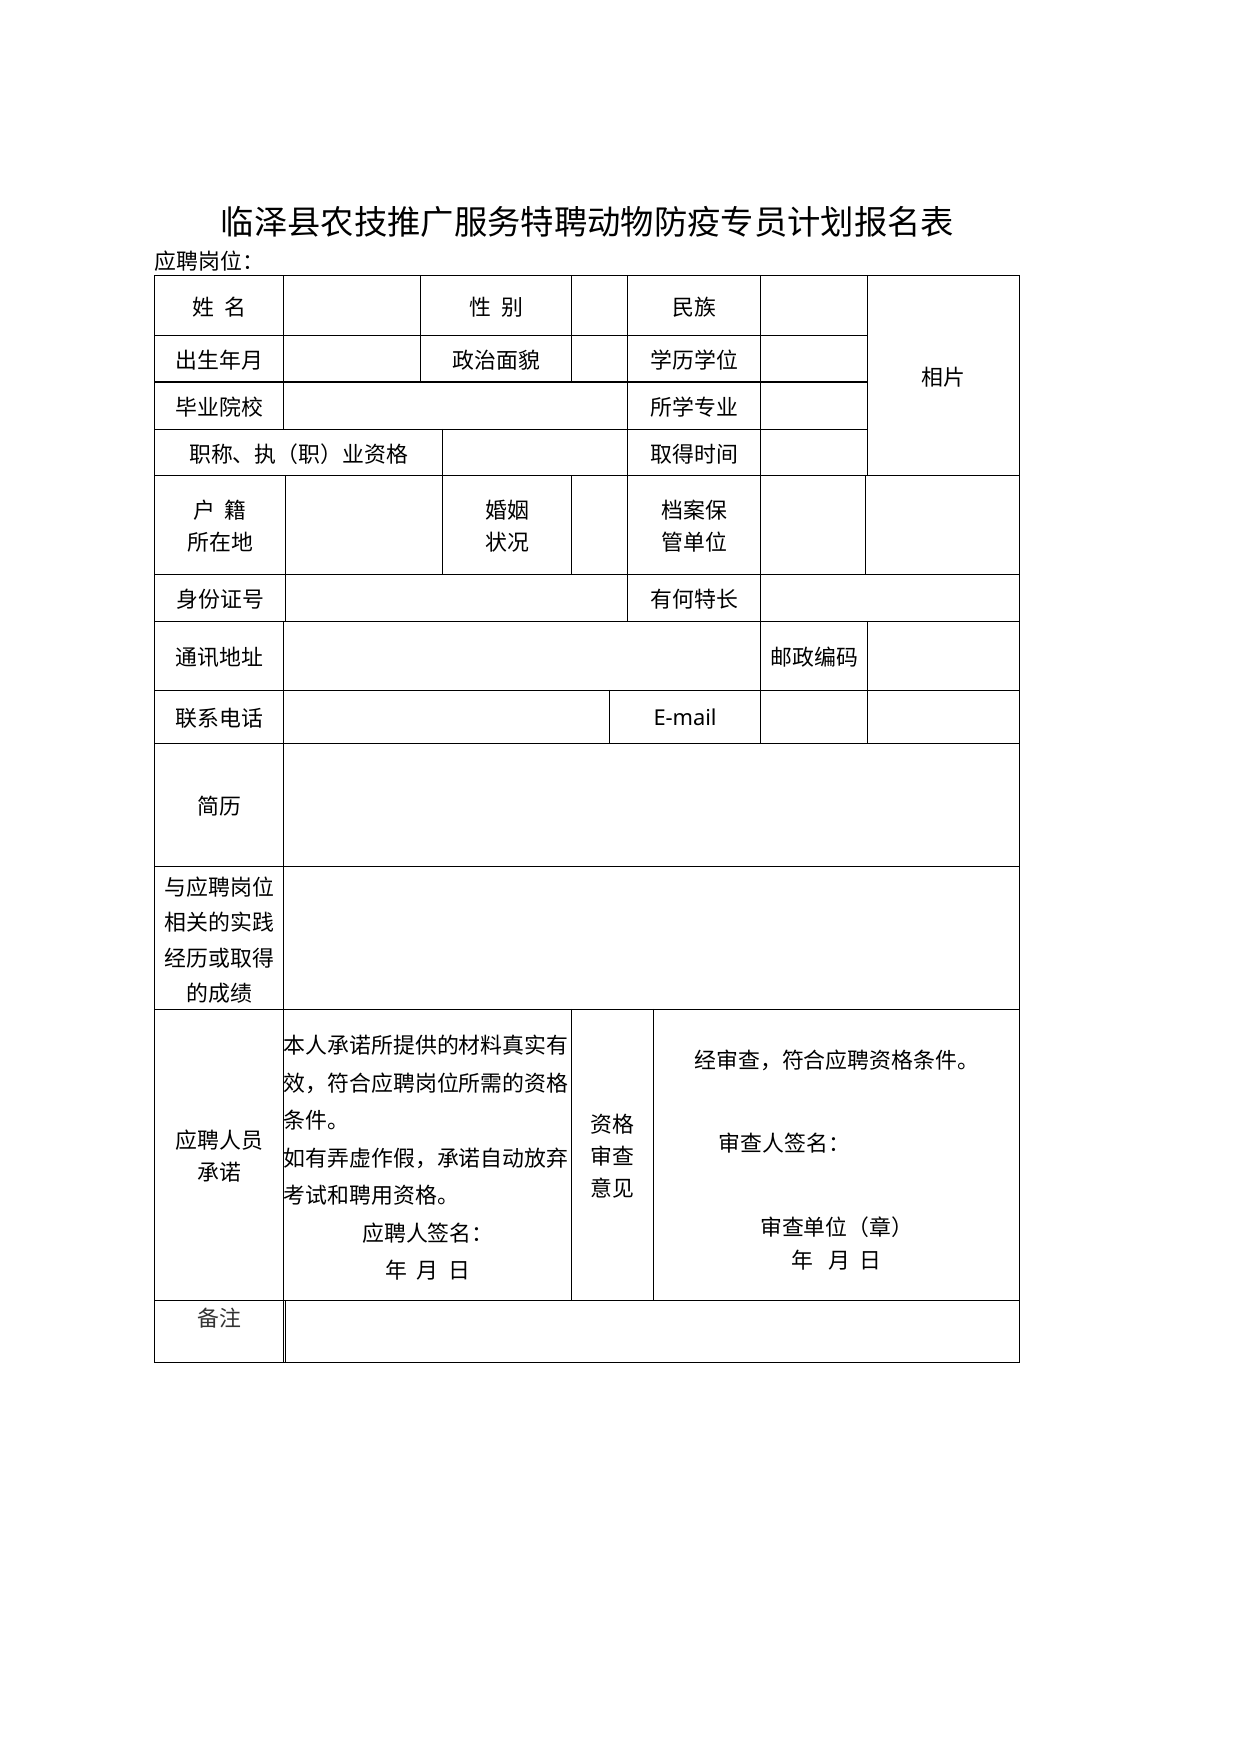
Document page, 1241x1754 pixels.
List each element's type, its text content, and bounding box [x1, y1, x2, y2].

table_cell [284, 867, 1019, 1009]
table_cell 出生年月 [155, 336, 283, 381]
table_cell [761, 575, 1019, 621]
table_cell 经审查，符合应聘资格条件。 审查人签名： 审查单位（章） 年 月 日 [654, 1010, 1019, 1300]
table_cell [286, 1301, 1019, 1362]
table_cell 邮政编码 [761, 622, 867, 690]
table_cell 职称、执（职）业资格 [155, 430, 442, 475]
table_cell 民族 [628, 276, 760, 335]
table_cell E-mail [610, 691, 760, 743]
table_cell 政治面貌 [421, 336, 571, 381]
table_cell [866, 476, 1019, 574]
table_cell 身份证号 [155, 575, 285, 621]
table_cell 毕业院校 [155, 383, 283, 429]
table_cell [284, 744, 1019, 866]
table_cell 联系电话 [155, 691, 283, 743]
table_cell [572, 276, 627, 335]
table_cell [286, 575, 627, 621]
table_cell 姓 名 [155, 276, 283, 335]
table_cell [284, 622, 760, 690]
table_cell [572, 476, 627, 574]
table_cell [761, 276, 867, 335]
table_cell [761, 383, 867, 429]
table_cell 应聘人员 承诺 [155, 1010, 283, 1300]
table_cell 通讯地址 [155, 622, 283, 690]
table_cell 所学专业 [628, 383, 760, 429]
table_cell 简历 [155, 744, 283, 866]
table_cell [761, 336, 867, 381]
table_cell [443, 430, 627, 475]
table_cell 学历学位 [628, 336, 760, 381]
table_cell [761, 430, 867, 475]
table_header 临泽县农技推广服务特聘动物防疫专员计划报名表 应聘岗位： [155, 195, 1020, 275]
table_cell [572, 336, 627, 381]
table_cell 资格 审查 意见 [572, 1010, 653, 1300]
table_cell [284, 691, 609, 743]
table_cell 备注 [155, 1301, 283, 1362]
table_cell [868, 691, 1019, 743]
table_cell [868, 622, 1019, 690]
table_cell 取得时间 [628, 430, 760, 475]
table_cell [761, 691, 867, 743]
table_cell 本人承诺所提供的材料真实有效，符合应聘岗位所需的资格条件。 如有弄虚作假，承诺自动放弃考试和聘用资格。 应聘人签名： 年 月 日 [284, 1010, 571, 1300]
table_cell 婚姻 状况 [443, 476, 571, 574]
table_cell [761, 476, 865, 574]
table_cell 有何特长 [628, 575, 760, 621]
table_cell [286, 476, 442, 574]
table_cell [284, 383, 627, 429]
table_cell 档案保 管单位 [628, 476, 760, 574]
table_cell 与应聘岗位相关的实践经历或取得的成绩 [155, 867, 283, 1009]
table_cell [284, 276, 420, 335]
table_cell 相片 [868, 276, 1019, 475]
table_cell [284, 336, 420, 381]
table_cell 户 籍 所在地 [155, 476, 285, 574]
table_cell 性 别 [421, 276, 571, 335]
